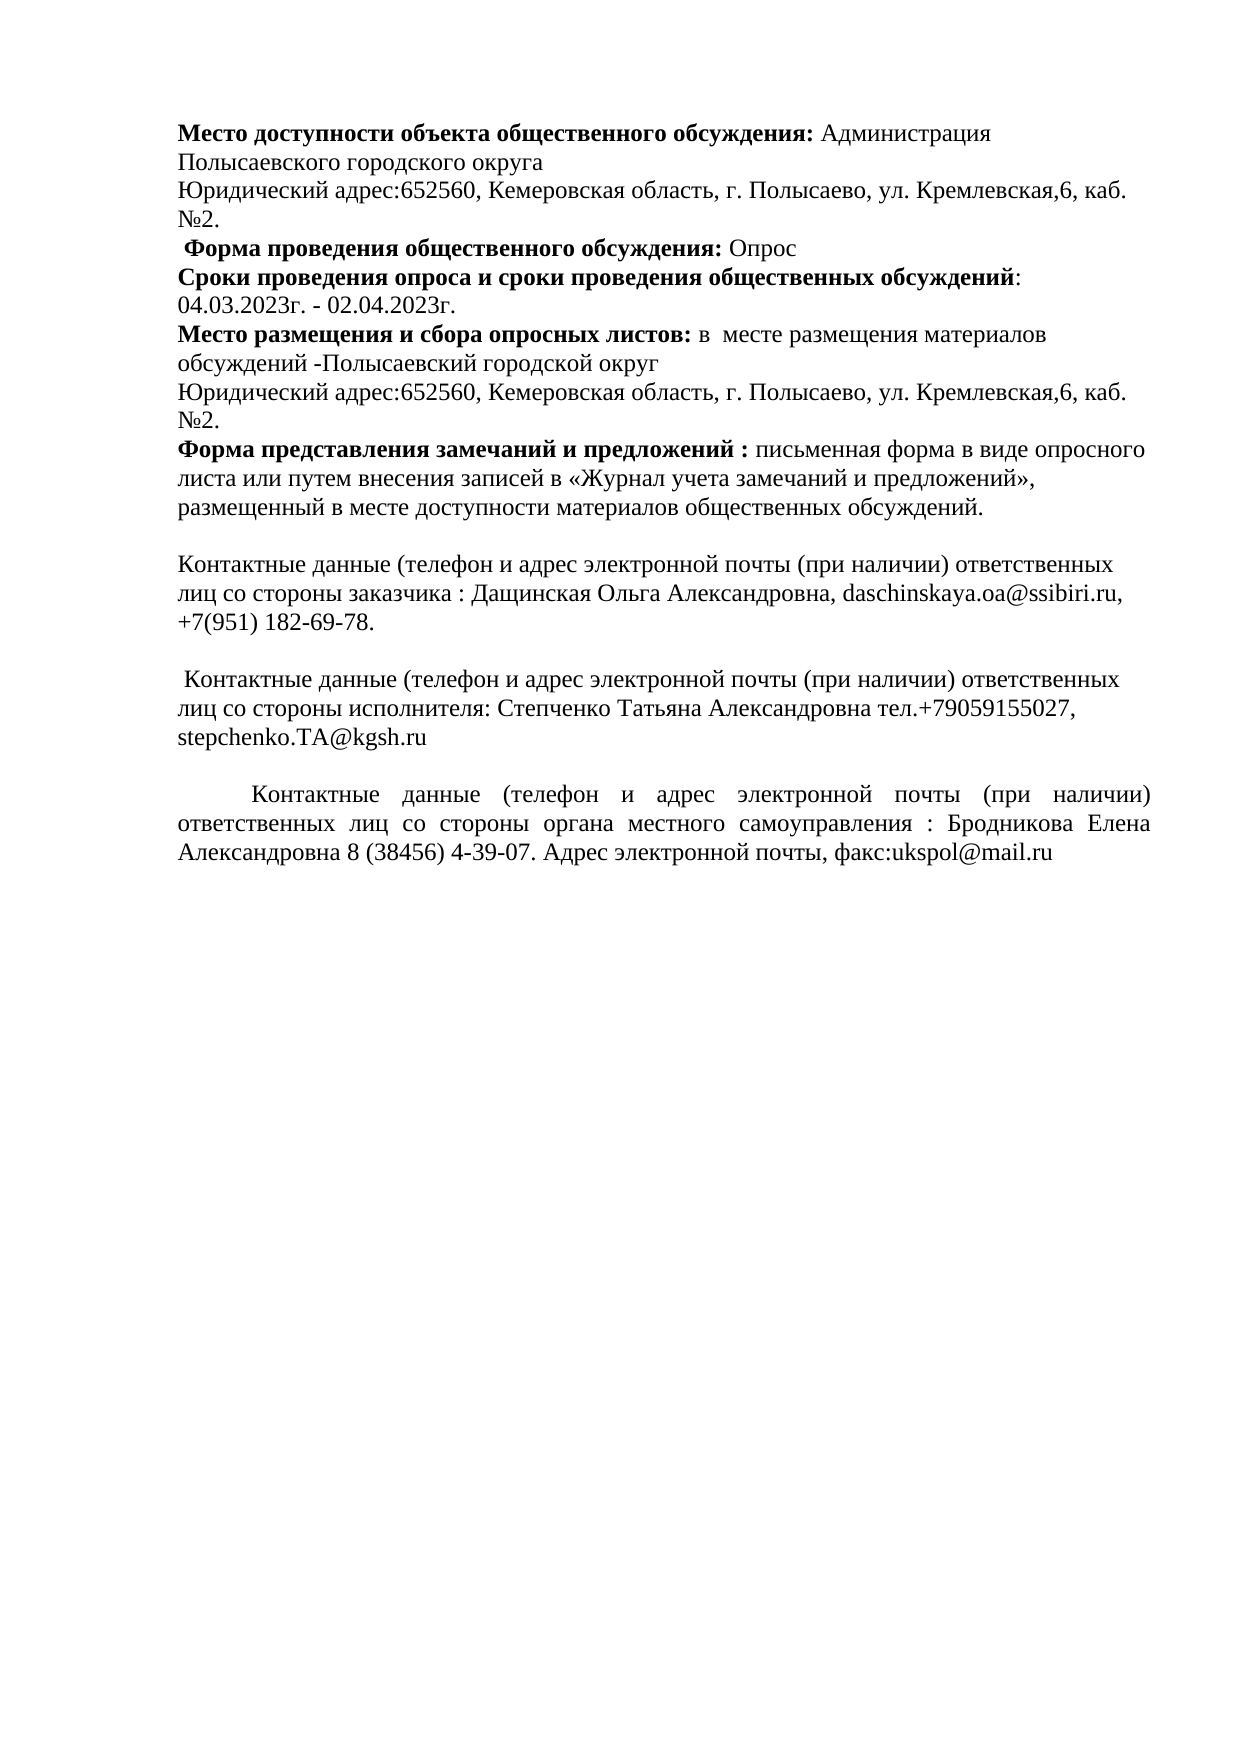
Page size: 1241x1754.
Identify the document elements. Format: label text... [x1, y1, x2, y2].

text 04.03.2023г. - 02.04.2023г. [177, 291, 1152, 319]
text Контактные данные (телефон и адрес электронной почты (при наличии) ответственных лиц со стороны заказчика : Дащинская Ольга Александровна, daschinskaya.oa@ssibiri.ru,+7(951) 182-69-78. [177, 549, 1152, 636]
text Форма проведения общественного обсуждения: Опрос [177, 233, 1152, 262]
text Форма представления замечаний и предложений : письменная форма в виде опросного листа или путем внесения записей в «Журнал учета замечаний и предложений», размещенный в месте доступности материалов общественных обсуждений. [177, 434, 1152, 521]
text Место доступности объекта общественного обсуждения: Администрация Полысаевского городского округа [177, 118, 1152, 176]
text Юридический адрес:652560, Кемеровская область, г. Полысаево, ул. Кремлевская,6, каб. №2. [177, 176, 1152, 233]
text Контактные данные (телефон и адрес электронной почты (при наличии) ответственных лиц со стороны органа местного самоуправления : Бродникова Елена Александровна 8 (38456) 4-39-07. Адрес электронной почты, факс:ukspol@mail.ru [177, 779, 1152, 866]
text Сроки проведения опроса и сроки проведения общественных обсуждений: [177, 262, 1152, 291]
text Юридический адрес:652560, Кемеровская область, г. Полысаево, ул. Кремлевская,6, каб. №2. [177, 377, 1152, 434]
text Контактные данные (телефон и адрес электронной почты (при наличии) ответственных лиц со стороны исполнителя: Степченко Татьяна Александровна тел.+79059155027, stepchenko.TA@kgsh.ru [177, 664, 1152, 751]
text Место размещения и сбора опросных листов: в месте размещения материалов обсуждений -Полысаевский городской округ [177, 319, 1152, 377]
